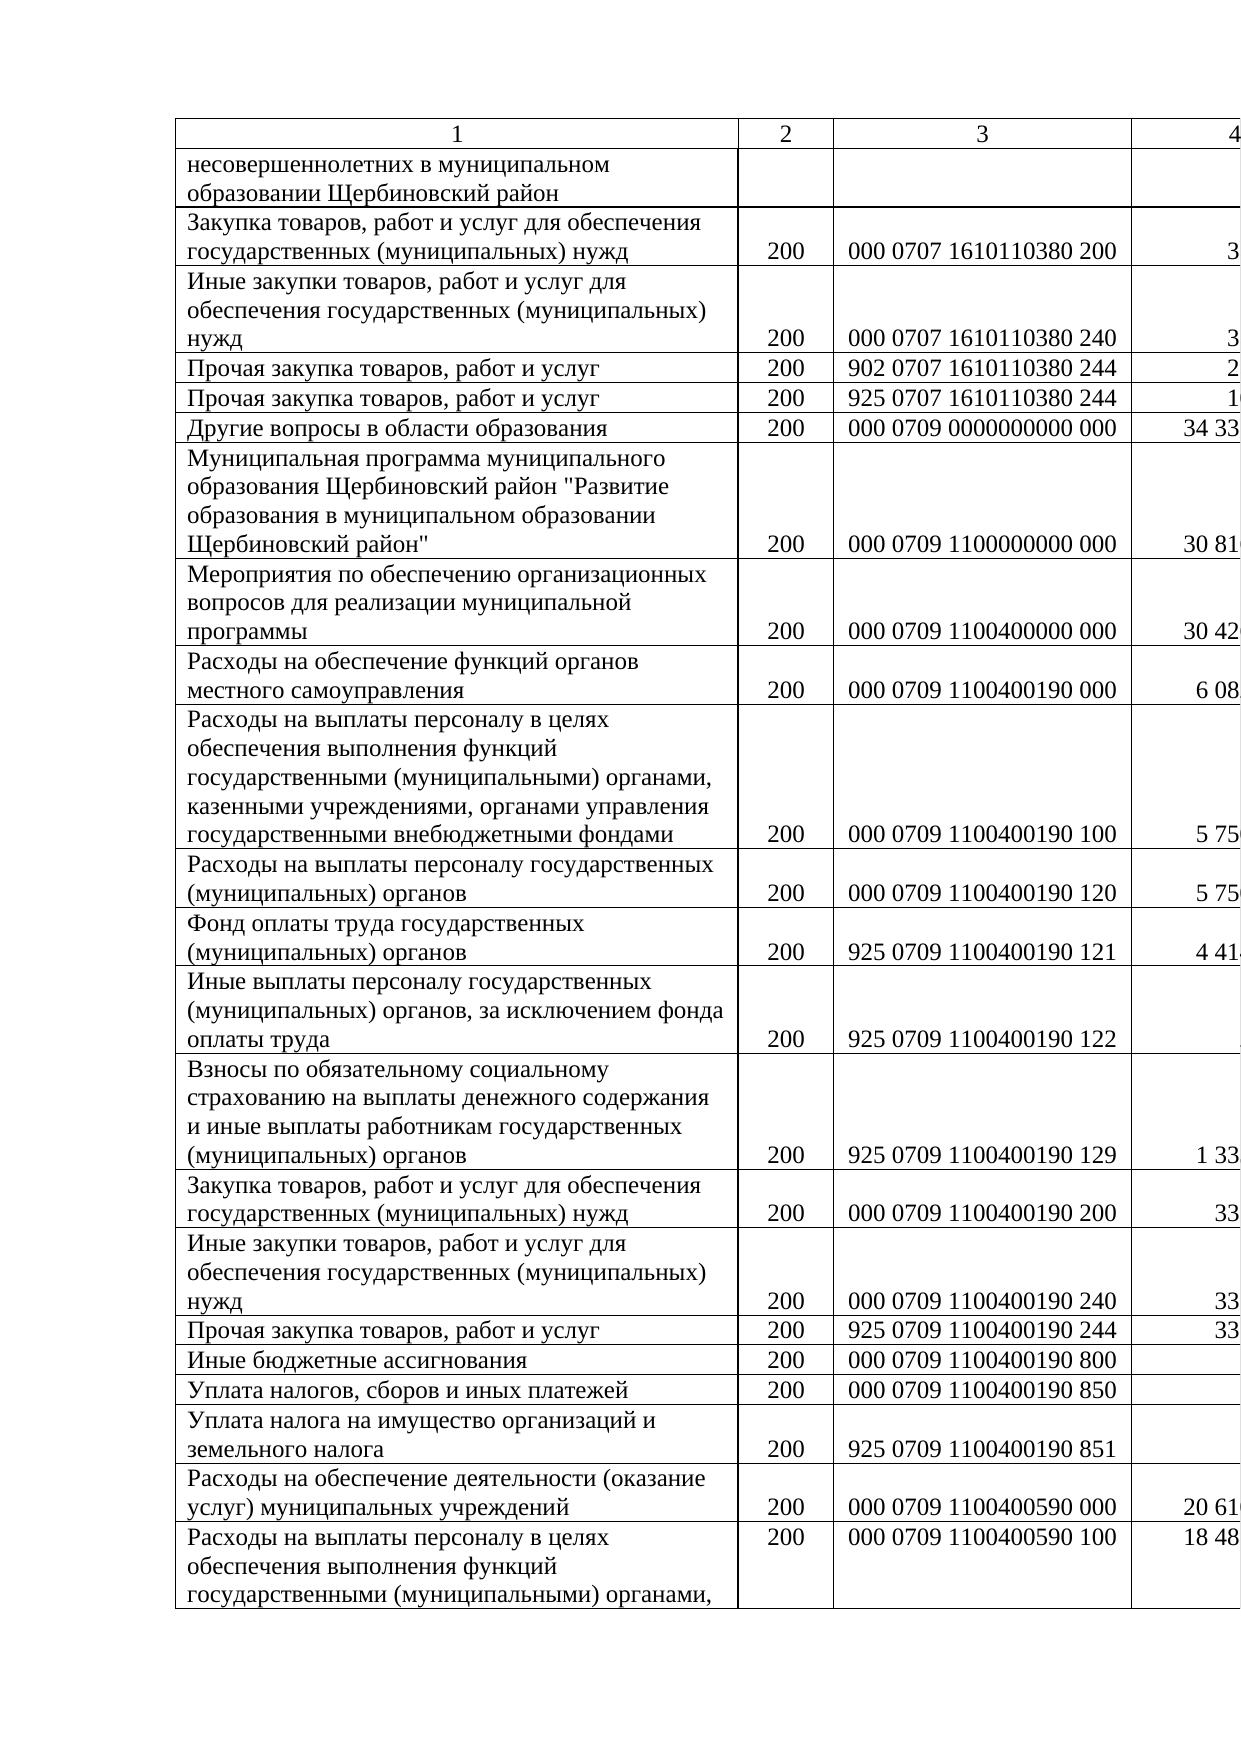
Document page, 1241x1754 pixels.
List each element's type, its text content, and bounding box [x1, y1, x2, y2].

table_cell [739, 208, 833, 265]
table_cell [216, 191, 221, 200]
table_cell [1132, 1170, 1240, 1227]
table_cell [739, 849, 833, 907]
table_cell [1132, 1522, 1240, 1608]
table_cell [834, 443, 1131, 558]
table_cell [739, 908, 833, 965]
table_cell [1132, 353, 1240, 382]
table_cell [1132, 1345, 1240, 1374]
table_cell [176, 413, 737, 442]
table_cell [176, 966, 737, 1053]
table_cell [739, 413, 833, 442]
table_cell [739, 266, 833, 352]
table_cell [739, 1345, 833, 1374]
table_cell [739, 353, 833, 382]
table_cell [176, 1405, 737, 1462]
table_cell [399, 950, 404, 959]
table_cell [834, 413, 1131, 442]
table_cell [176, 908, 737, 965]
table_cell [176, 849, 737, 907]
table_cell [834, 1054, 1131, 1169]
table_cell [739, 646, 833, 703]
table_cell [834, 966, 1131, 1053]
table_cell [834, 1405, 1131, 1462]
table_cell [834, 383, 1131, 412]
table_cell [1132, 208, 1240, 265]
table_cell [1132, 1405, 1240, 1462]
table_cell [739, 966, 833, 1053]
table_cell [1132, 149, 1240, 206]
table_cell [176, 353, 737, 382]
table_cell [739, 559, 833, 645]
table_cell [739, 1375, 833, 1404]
table_header 2 [739, 119, 833, 148]
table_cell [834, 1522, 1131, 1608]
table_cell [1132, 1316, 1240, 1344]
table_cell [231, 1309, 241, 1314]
table_header 4 [1132, 119, 1240, 148]
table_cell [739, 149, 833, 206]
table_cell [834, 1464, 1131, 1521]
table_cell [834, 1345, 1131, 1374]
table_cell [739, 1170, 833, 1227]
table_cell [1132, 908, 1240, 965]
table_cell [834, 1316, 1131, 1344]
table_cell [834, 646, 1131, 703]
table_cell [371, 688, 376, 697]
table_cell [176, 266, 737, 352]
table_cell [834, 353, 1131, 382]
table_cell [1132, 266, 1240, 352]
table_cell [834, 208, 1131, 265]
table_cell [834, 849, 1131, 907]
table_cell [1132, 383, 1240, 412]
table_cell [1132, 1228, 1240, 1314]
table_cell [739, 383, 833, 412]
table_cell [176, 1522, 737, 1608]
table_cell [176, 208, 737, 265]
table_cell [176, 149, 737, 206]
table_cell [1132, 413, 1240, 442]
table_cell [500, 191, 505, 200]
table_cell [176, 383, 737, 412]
table_header 3 [834, 119, 1131, 148]
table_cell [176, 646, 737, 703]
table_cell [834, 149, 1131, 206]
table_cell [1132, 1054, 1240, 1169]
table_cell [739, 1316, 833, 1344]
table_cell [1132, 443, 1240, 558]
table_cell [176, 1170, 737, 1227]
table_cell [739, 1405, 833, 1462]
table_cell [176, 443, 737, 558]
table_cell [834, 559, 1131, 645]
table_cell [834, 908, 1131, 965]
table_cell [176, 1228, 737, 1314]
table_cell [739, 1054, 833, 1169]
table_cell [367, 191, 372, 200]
table_header 1 [176, 119, 738, 148]
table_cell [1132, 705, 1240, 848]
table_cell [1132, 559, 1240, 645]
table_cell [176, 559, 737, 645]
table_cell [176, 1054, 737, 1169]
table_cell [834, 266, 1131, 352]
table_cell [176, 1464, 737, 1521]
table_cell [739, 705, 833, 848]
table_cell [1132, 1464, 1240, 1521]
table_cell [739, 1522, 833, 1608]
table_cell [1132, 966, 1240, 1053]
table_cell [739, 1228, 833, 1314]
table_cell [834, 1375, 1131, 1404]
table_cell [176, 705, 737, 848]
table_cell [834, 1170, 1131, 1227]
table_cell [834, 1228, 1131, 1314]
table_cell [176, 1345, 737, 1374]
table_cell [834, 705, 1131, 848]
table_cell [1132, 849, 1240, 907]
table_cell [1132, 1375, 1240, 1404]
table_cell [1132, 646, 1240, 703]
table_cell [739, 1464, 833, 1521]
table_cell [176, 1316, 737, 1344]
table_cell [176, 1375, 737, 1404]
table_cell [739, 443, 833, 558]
